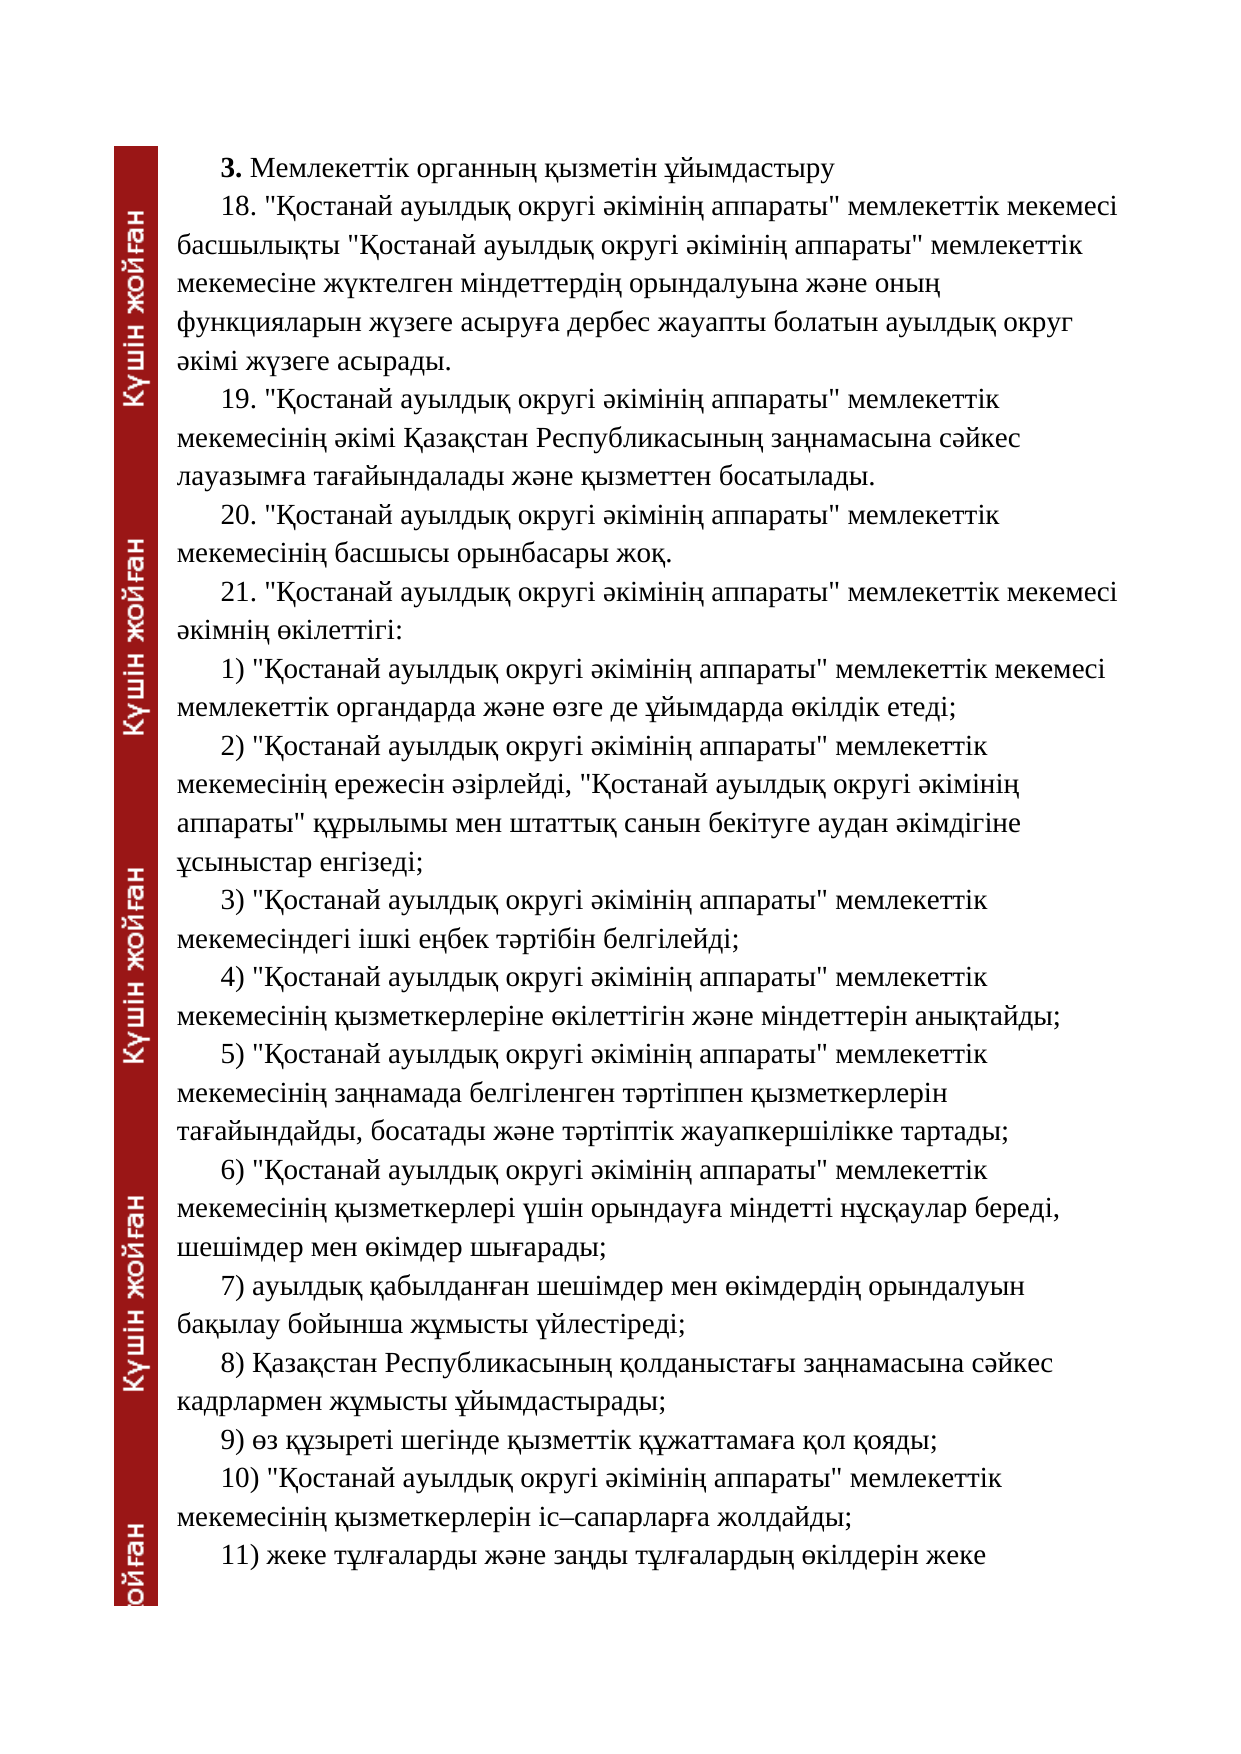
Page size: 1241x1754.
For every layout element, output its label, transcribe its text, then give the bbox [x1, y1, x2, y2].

picture [114, 1571, 158, 1606]
picture [114, 146, 158, 150]
